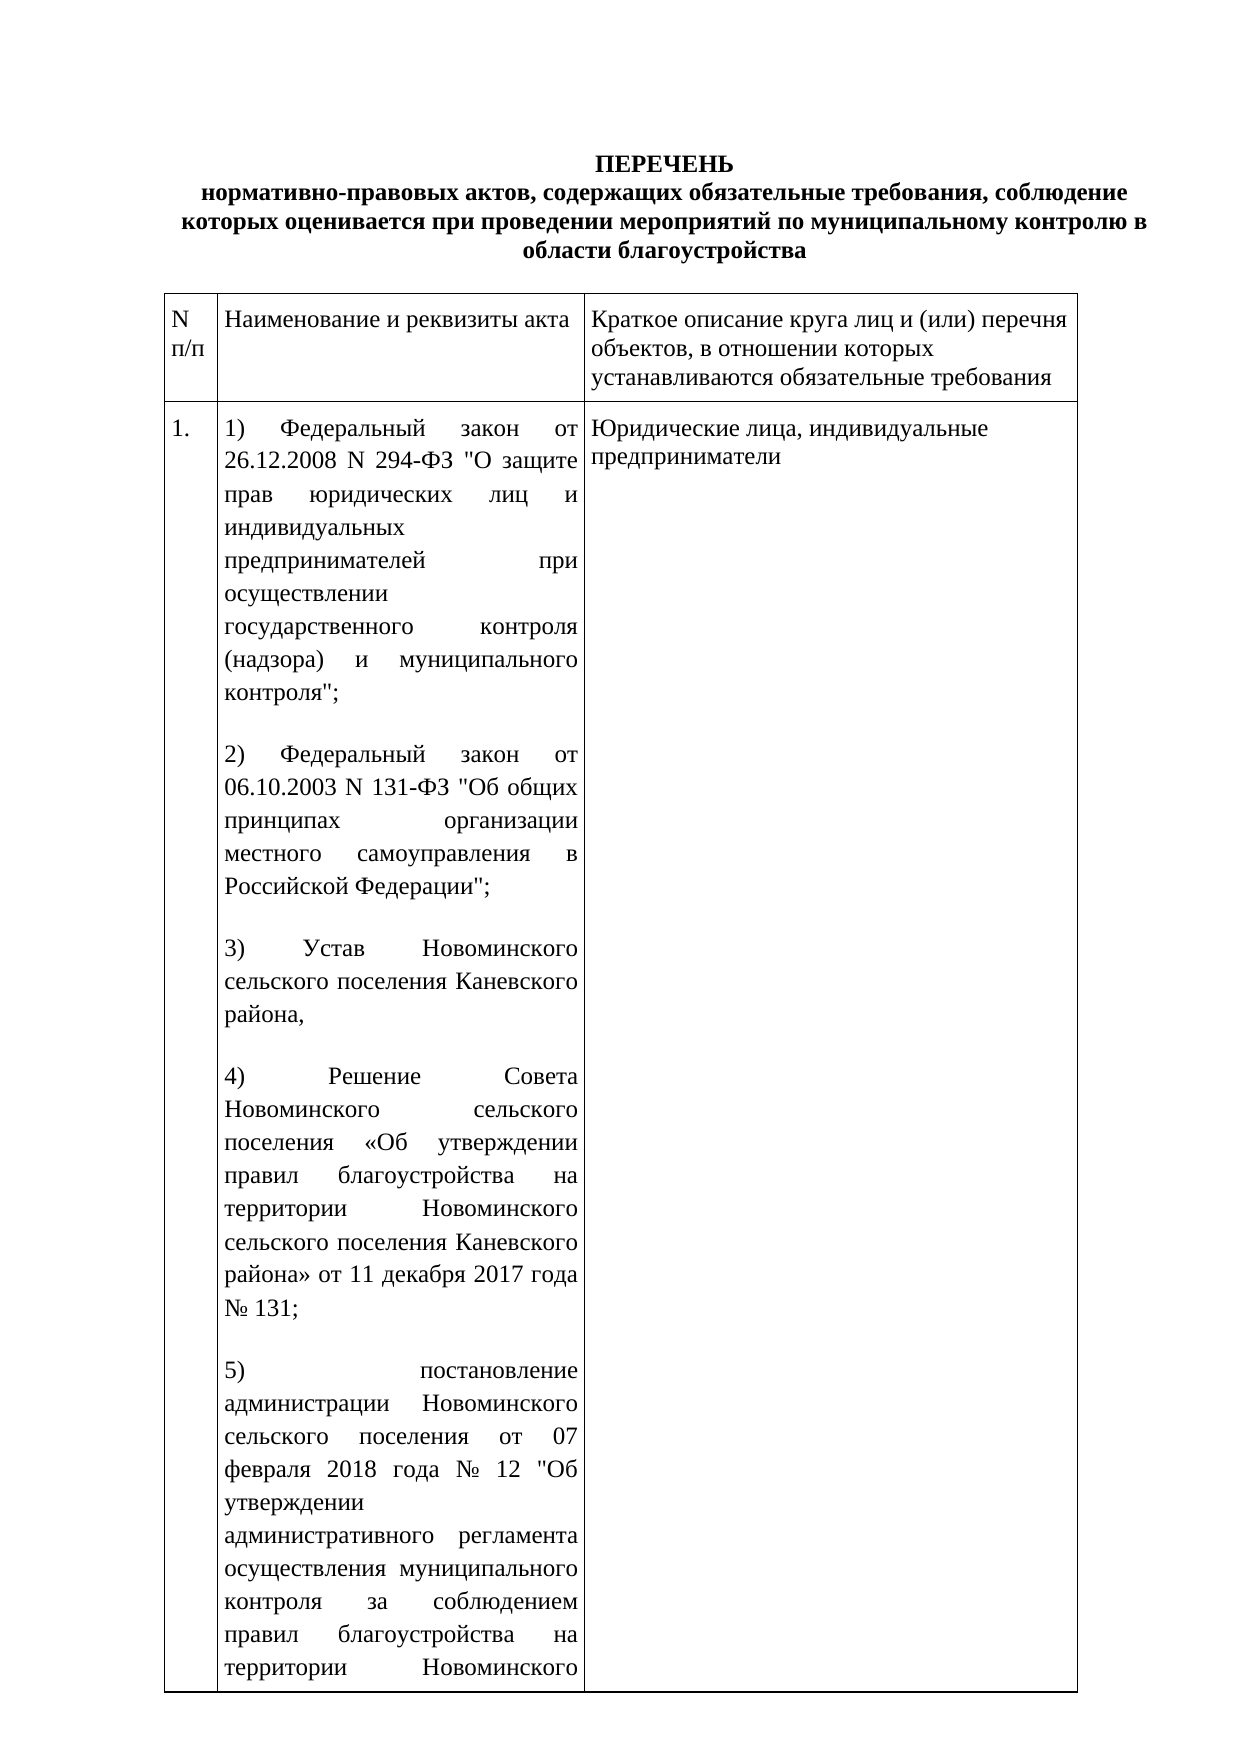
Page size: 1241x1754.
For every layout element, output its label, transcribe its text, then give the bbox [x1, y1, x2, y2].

text нормативно-правовых актов, содержащих обязательные требования, соблюдение которых оценивается при проведении мероприятий по муниципальному контролю в области благоустройства [177, 177, 1152, 264]
table_header N п/п [165, 294, 217, 401]
table_header Краткое описание круга лиц и (или) перечня объектов, в отношении которых устанавливаются обязательные требования [585, 294, 1077, 401]
table_cell 1. [165, 402, 217, 1691]
text ПЕРЕЧЕНЬ [177, 149, 1152, 177]
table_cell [218, 402, 584, 1691]
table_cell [585, 402, 1077, 1691]
table_header Наименование и реквизиты акта [218, 294, 584, 401]
